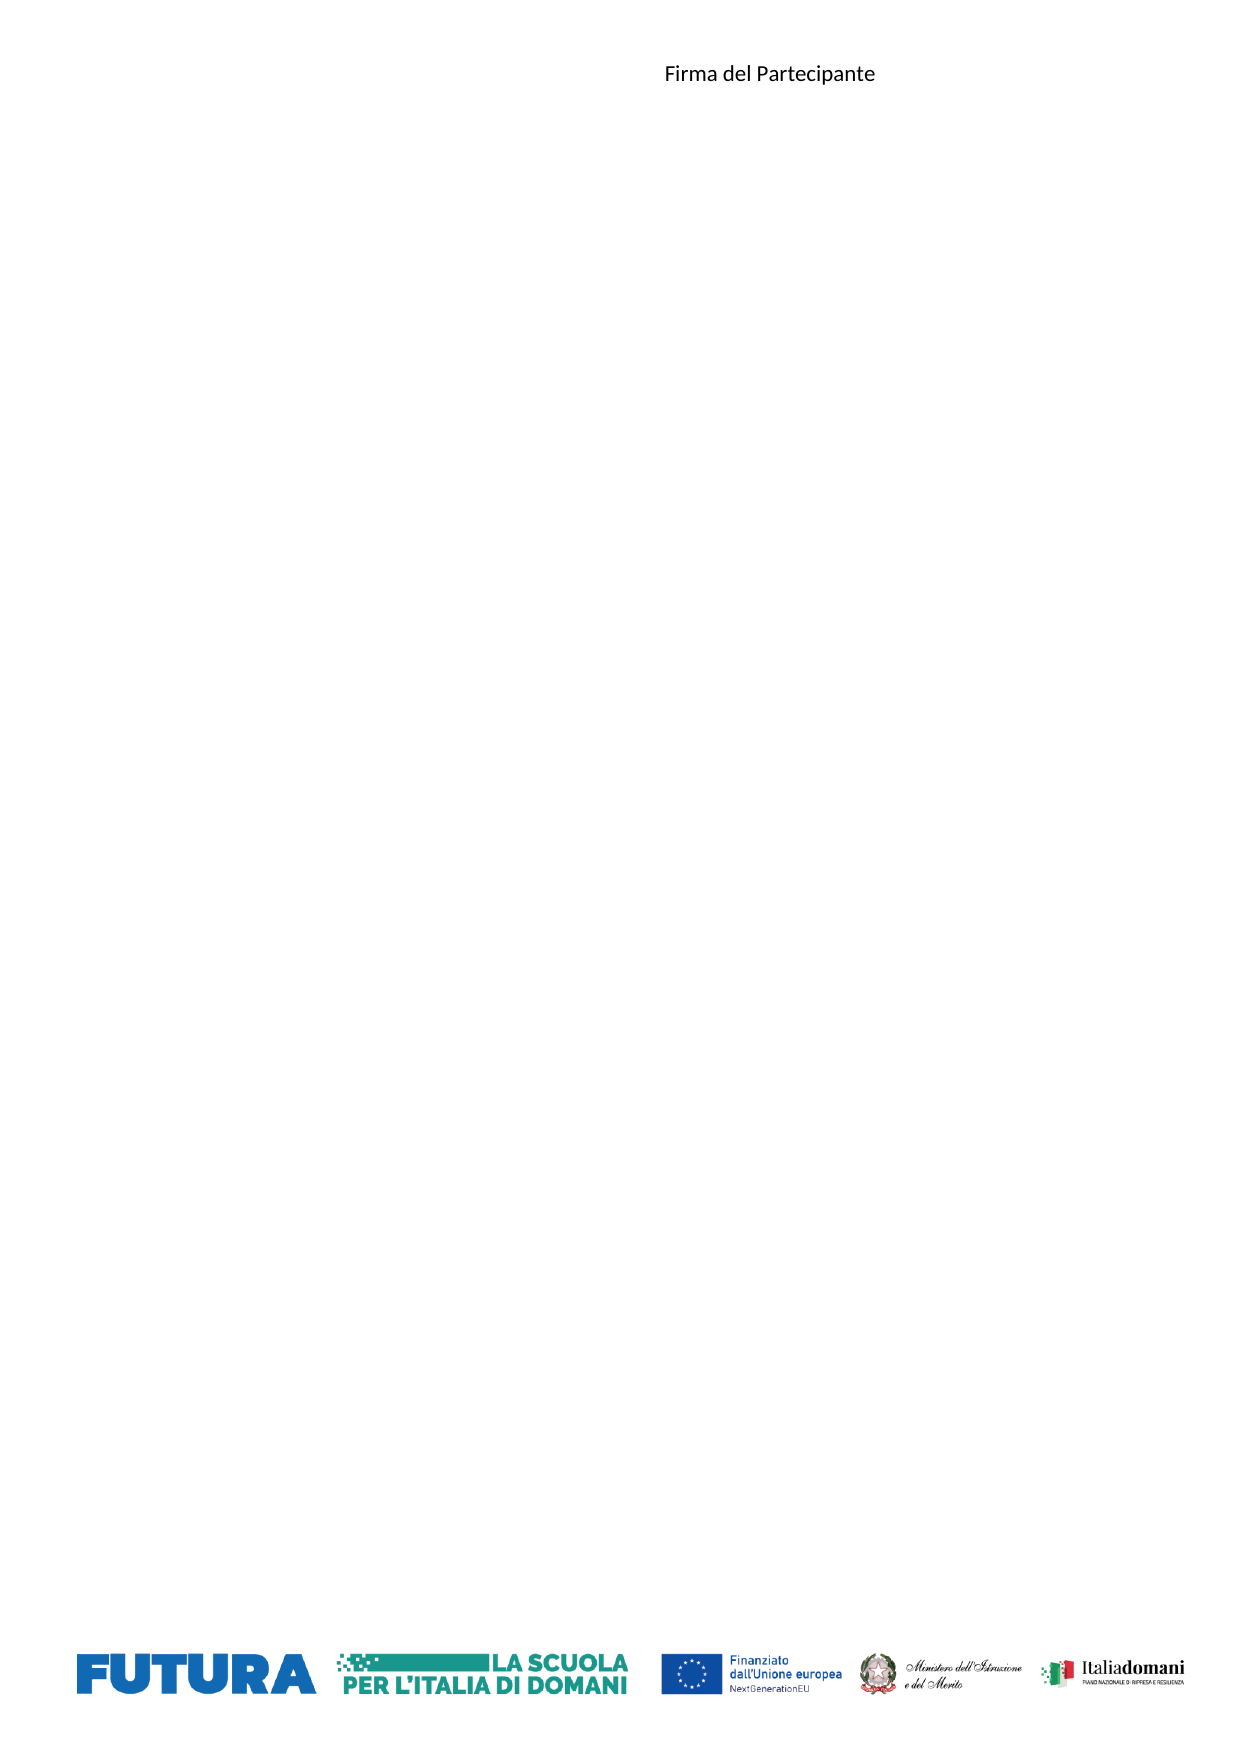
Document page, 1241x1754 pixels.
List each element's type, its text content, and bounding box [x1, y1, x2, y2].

text Firma del Partecipante [343, 59, 1122, 87]
picture [76, 1652, 1185, 1695]
